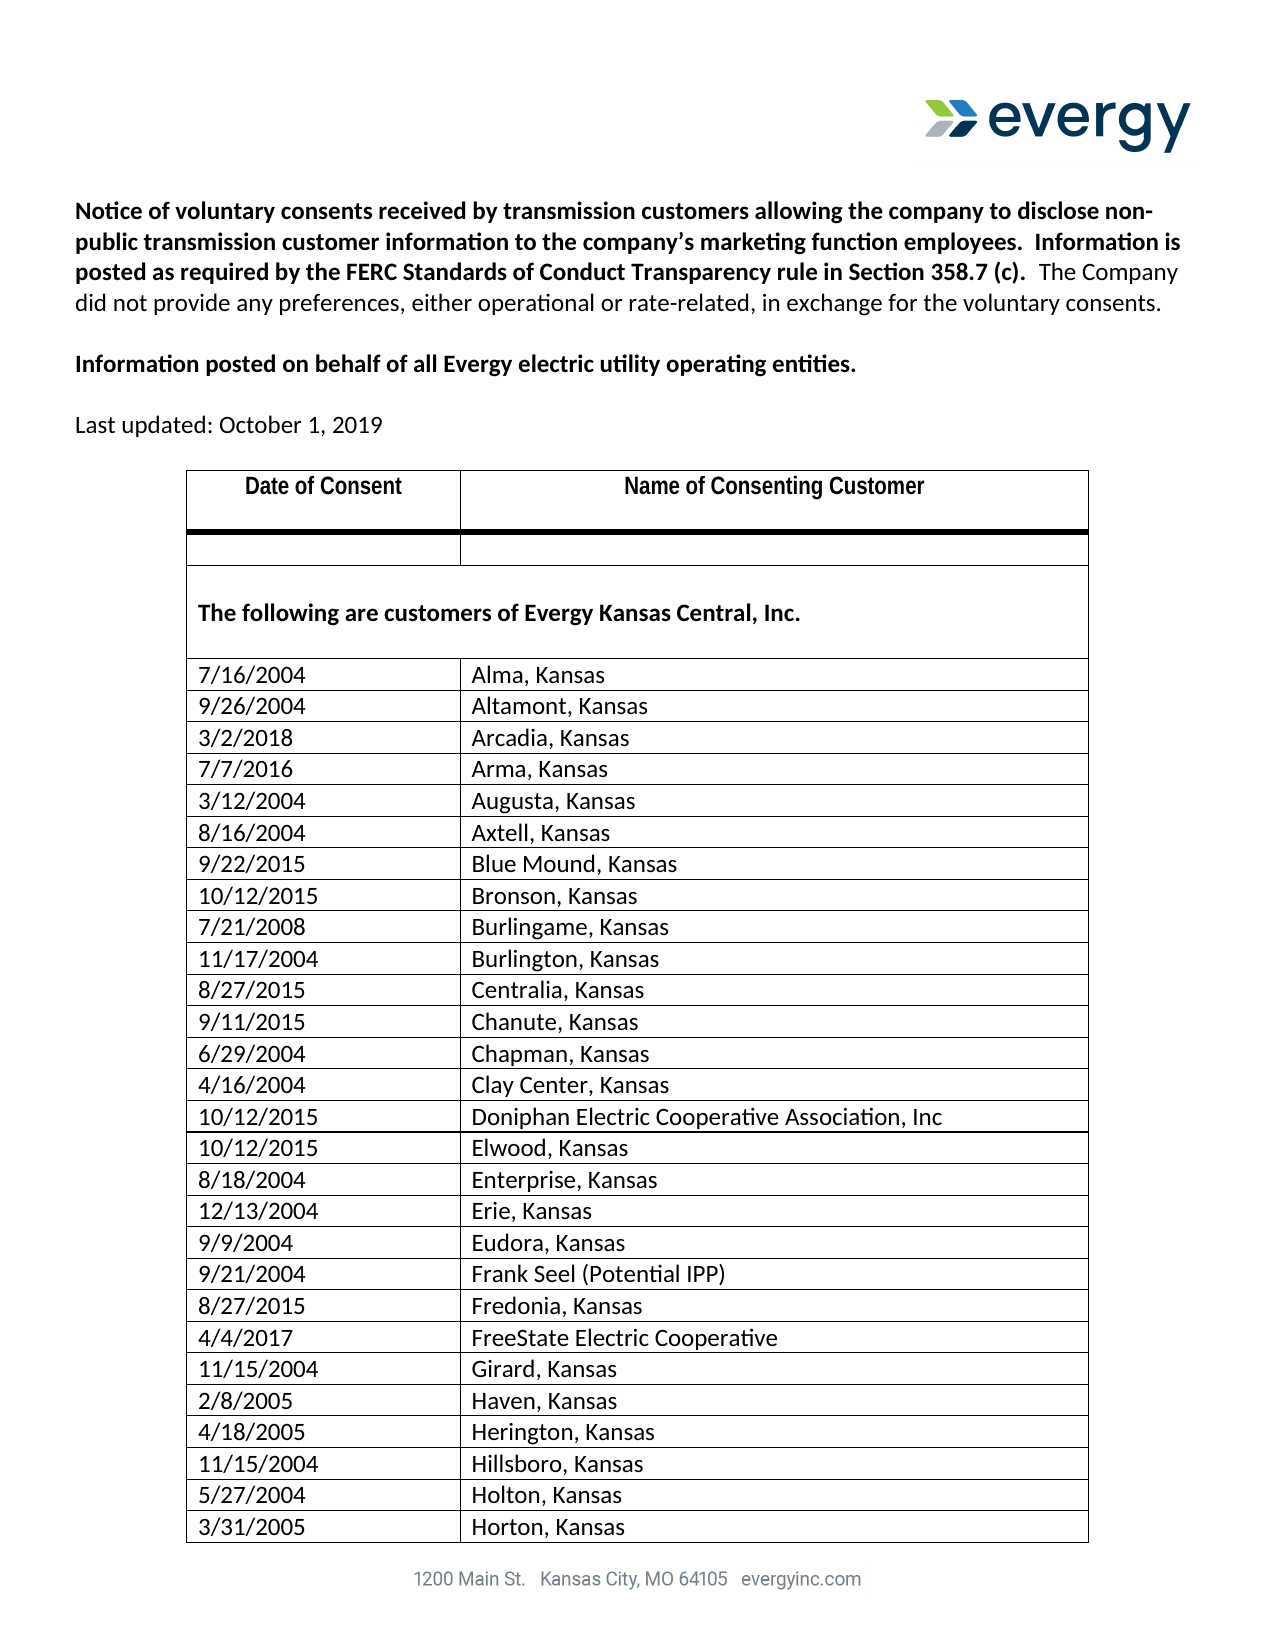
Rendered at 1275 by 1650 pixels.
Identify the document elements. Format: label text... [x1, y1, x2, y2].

table_cell 8/27/2015 [187, 1290, 460, 1321]
picture [915, 90, 1200, 165]
table_cell 7/16/2004 [187, 659, 460, 689]
table_cell 11/17/2004 [187, 943, 460, 973]
text Last updated: October 1, 2019 [75, 409, 1200, 440]
table_cell 10/12/2015 [187, 880, 460, 910]
table_cell Elwood, Kansas [461, 1133, 1088, 1163]
table_cell Axtell, Kansas [461, 817, 1088, 847]
table_cell Blue Mound, Kansas [461, 848, 1088, 879]
text Information posted on behalf of all Evergy electric utility operating entities. [75, 348, 1200, 379]
table_cell 4/4/2017 [187, 1322, 460, 1352]
table_cell 8/18/2004 [187, 1164, 460, 1194]
table_header Date of Consent [187, 471, 460, 528]
table_cell 4/16/2004 [187, 1069, 460, 1100]
table_cell Centralia, Kansas [461, 975, 1088, 1005]
table_cell 12/13/2004 [187, 1196, 460, 1226]
table_cell Altamont, Kansas [461, 691, 1088, 721]
table_cell Fredonia, Kansas [461, 1290, 1088, 1321]
table_cell 9/26/2004 [187, 691, 460, 721]
table_cell 6/29/2004 [187, 1038, 460, 1068]
table_cell Arcadia, Kansas [461, 722, 1088, 753]
table_cell Arma, Kansas [461, 754, 1088, 784]
table_cell [461, 535, 1088, 565]
table_cell Doniphan Electric Cooperative Association, Inc [461, 1101, 1088, 1131]
table_cell 7/7/2016 [187, 754, 460, 784]
table_cell 4/18/2005 [187, 1416, 460, 1447]
table_cell Burlington, Kansas [461, 943, 1088, 973]
table_cell Enterprise, Kansas [461, 1164, 1088, 1194]
table_cell Chanute, Kansas [461, 1006, 1088, 1037]
table_cell Clay Center, Kansas [461, 1069, 1088, 1100]
table_cell Girard, Kansas [461, 1353, 1088, 1384]
table_cell 3/31/2005 [187, 1511, 460, 1542]
table_cell Augusta, Kansas [461, 785, 1088, 816]
table_cell Horton, Kansas [461, 1511, 1088, 1542]
table_cell 10/12/2015 [187, 1101, 460, 1131]
table_cell 7/21/2008 [187, 911, 460, 942]
table_cell 9/21/2004 [187, 1259, 460, 1289]
table_cell 8/16/2004 [187, 817, 460, 847]
table_cell Frank Seel (Potential IPP) [461, 1259, 1088, 1289]
table_cell Hillsboro, Kansas [461, 1448, 1088, 1478]
table_header Name of Consenting Customer [461, 471, 1088, 528]
picture [408, 1567, 867, 1595]
table_cell 2/8/2005 [187, 1385, 460, 1415]
table_cell 9/9/2004 [187, 1227, 460, 1258]
table_cell Herington, Kansas [461, 1416, 1088, 1447]
table_cell 3/2/2018 [187, 722, 460, 753]
table_cell Haven, Kansas [461, 1385, 1088, 1415]
table_cell 9/22/2015 [187, 848, 460, 879]
table_cell 8/27/2015 [187, 975, 460, 1005]
table_cell The following are customers of Evergy Kansas Central, Inc. [187, 566, 1088, 658]
table_cell 11/15/2004 [187, 1353, 460, 1384]
table_cell 5/27/2004 [187, 1480, 460, 1510]
table_cell Eudora, Kansas [461, 1227, 1088, 1258]
table_cell [187, 535, 460, 565]
text Notice of voluntary consents received by transmission customers allowing the company to disclose non-public transmission customer information to the company’s marketing function employees. Information is posted as required by the FERC Standards of Conduct Transparency rule in Section 358.7 (c). The Company did not provide any preferences, either operational or rate-related, in exchange for the voluntary consents. [75, 196, 1200, 318]
table_cell Erie, Kansas [461, 1196, 1088, 1226]
table_cell 3/12/2004 [187, 785, 460, 816]
table_cell Alma, Kansas [461, 659, 1088, 689]
table_cell 10/12/2015 [187, 1133, 460, 1163]
table_cell Bronson, Kansas [461, 880, 1088, 910]
table_cell Holton, Kansas [461, 1480, 1088, 1510]
table_cell FreeState Electric Cooperative [461, 1322, 1088, 1352]
table_cell Burlingame, Kansas [461, 911, 1088, 942]
table_cell 11/15/2004 [187, 1448, 460, 1478]
table_cell 9/11/2015 [187, 1006, 460, 1037]
table_cell Chapman, Kansas [461, 1038, 1088, 1068]
